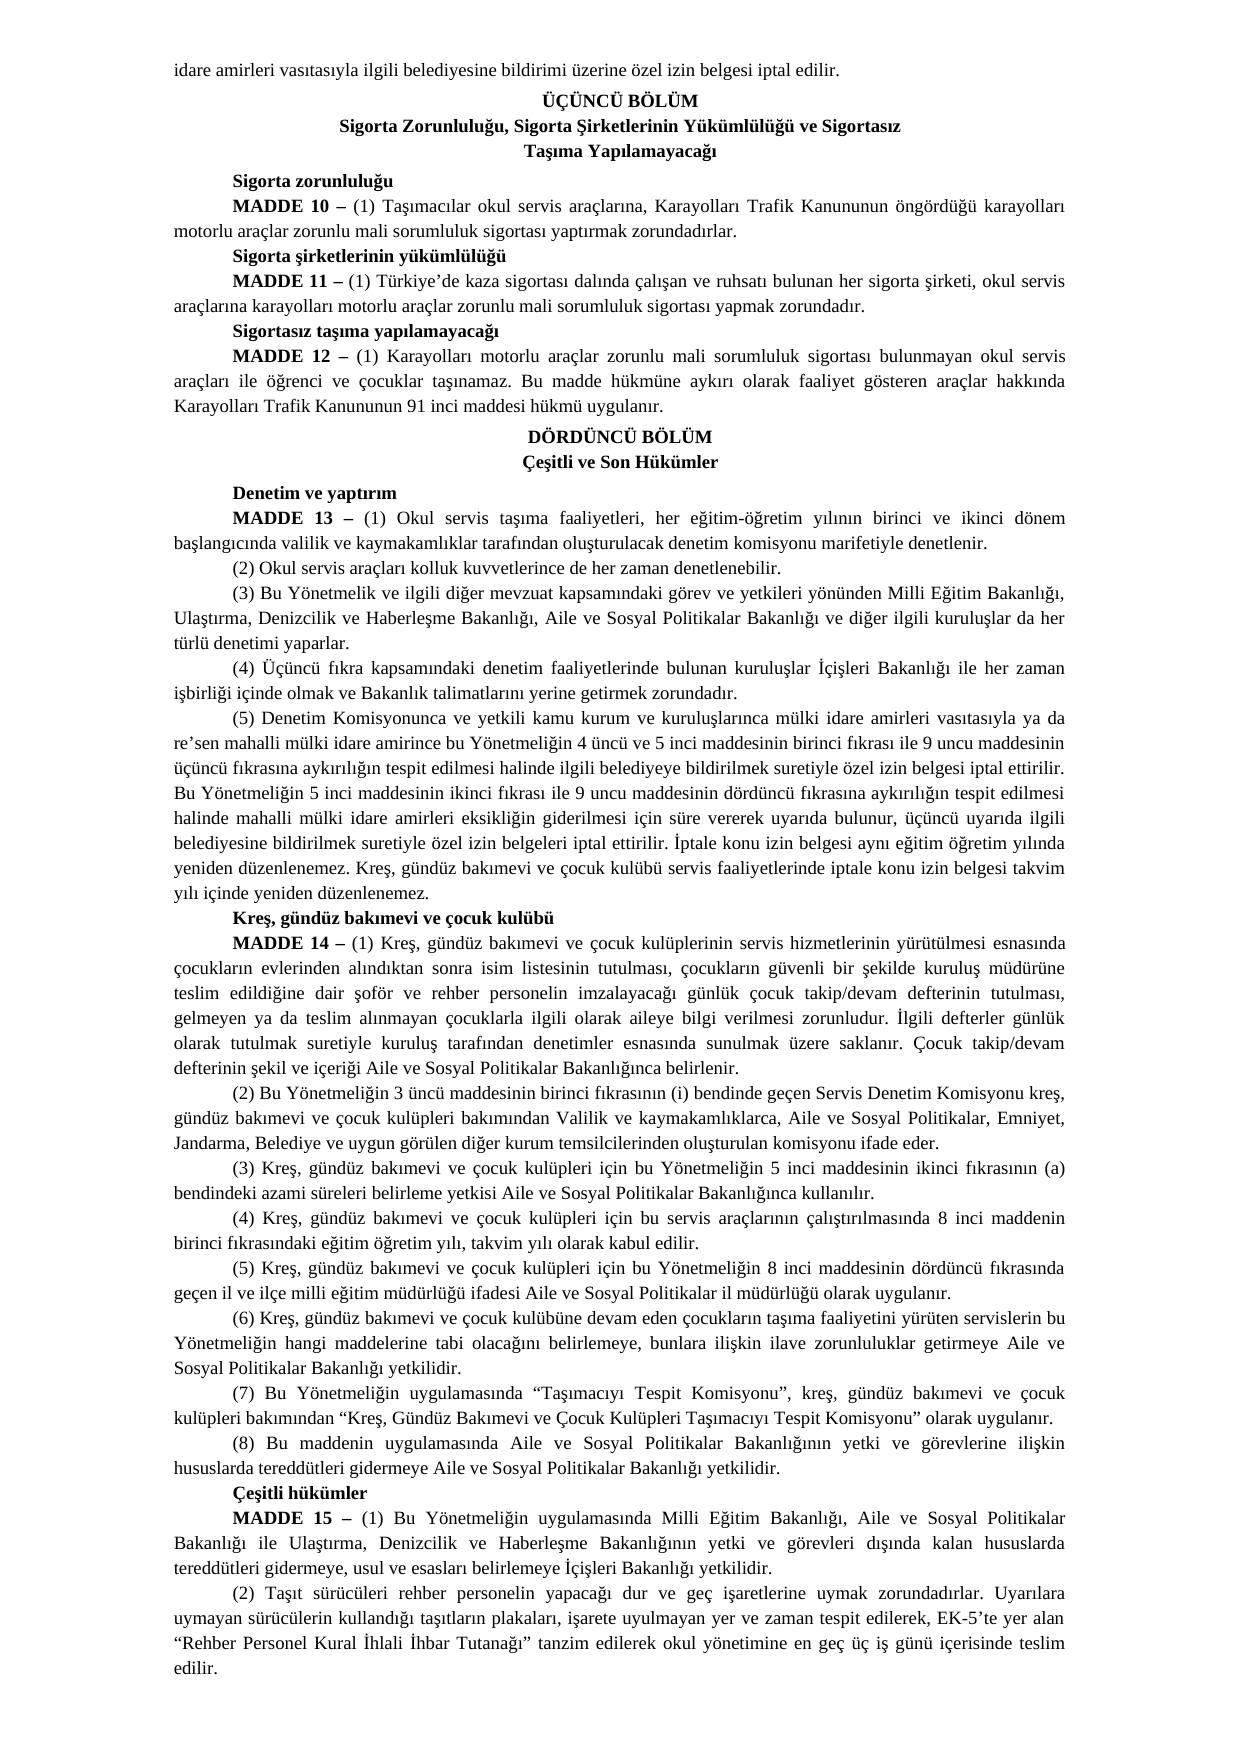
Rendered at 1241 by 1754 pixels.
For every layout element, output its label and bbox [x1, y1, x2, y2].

table_cell [162, 56, 1078, 1679]
